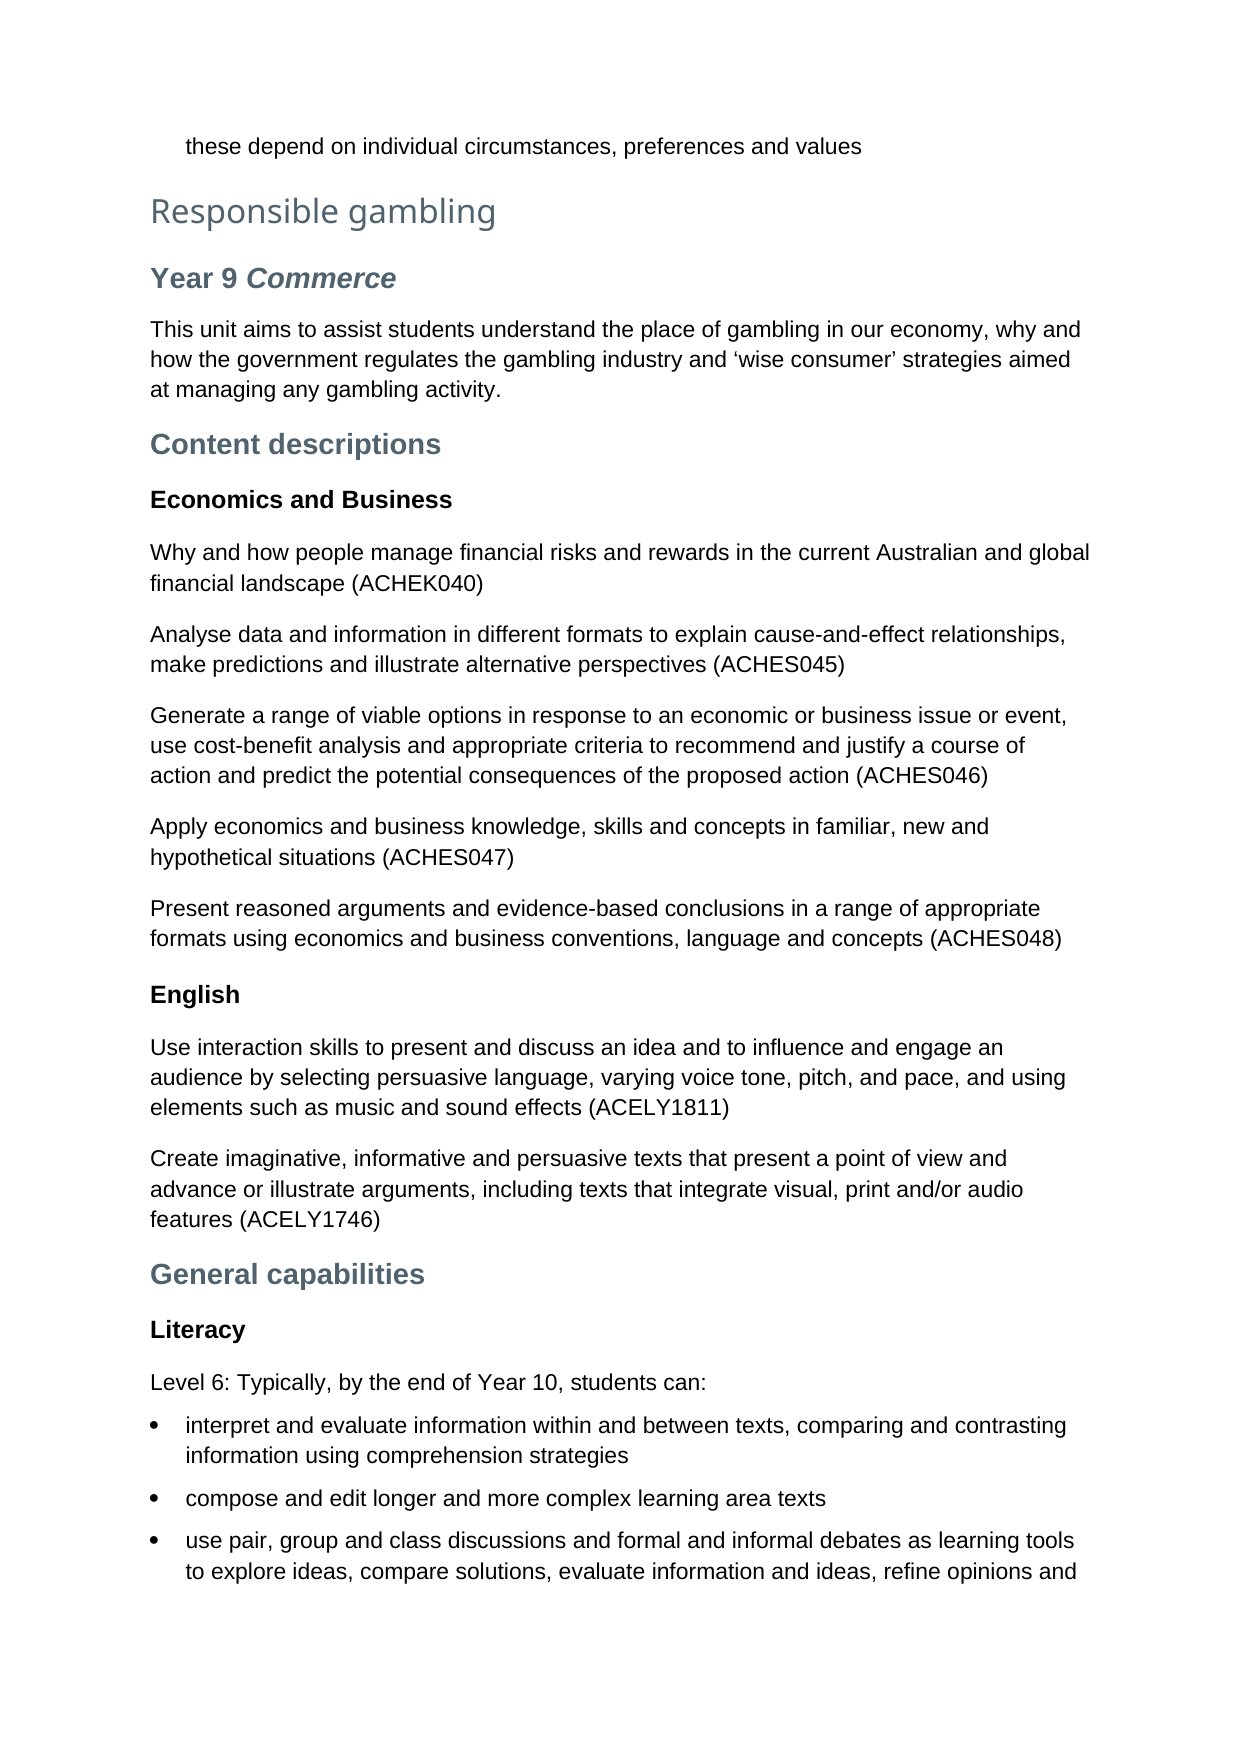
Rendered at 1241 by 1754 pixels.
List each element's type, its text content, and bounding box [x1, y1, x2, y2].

subtitle Economics and Business [150, 486, 1090, 514]
subtitle Literacy [150, 1315, 1090, 1344]
text Level 6: Typically, by the end of Year 10, students can: [150, 1369, 1090, 1396]
text Analyse data and information in different formats to explain cause-and-effect relationships, make predictions and illustrate alternative perspectives (ACHES045) [150, 621, 1090, 677]
text Why and how people manage financial risks and rewards in the current Australian and global financial landscape (ACHEK040) [150, 539, 1090, 596]
subtitle Responsible gambling [150, 188, 1090, 233]
text interpret and evaluate information within and between texts, comparing and contrasting information using comprehension strategies [150, 1412, 1090, 1468]
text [150, 1527, 1090, 1584]
text compose and edit longer and more complex learning area texts [150, 1485, 1090, 1511]
subtitle English [150, 980, 1090, 1009]
text Create imaginative, informative and persuasive texts that present a point of view and advance or illustrate arguments, including texts that integrate visual, print and/or audio features (ACELY1746) [150, 1145, 1090, 1232]
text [150, 133, 1090, 159]
subtitle Year 9 Commerce [150, 261, 1090, 295]
text Present reasoned arguments and evidence-based conclusions in a range of appropriate formats using economics and business conventions, language and concepts (ACHES048) [150, 894, 1090, 951]
text Apply economics and business knowledge, skills and concepts in familiar, new and hypothetical situations (ACHES047) [150, 813, 1090, 870]
text This unit aims to assist students understand the place of gambling in our economy, why and how the government regulates the gambling industry and ‘wise consumer’ strategies aimed at managing any gambling activity. [150, 316, 1090, 402]
text Generate a range of viable options in response to an economic or business issue or event, use cost-benefit analysis and appropriate criteria to recommend and justify a course of action and predict the potential consequences of the proposed action (ACHES046) [150, 702, 1090, 789]
text Use interaction skills to present and discuss an idea and to influence and engage an audience by selecting persuasive language, varying voice tone, pitch, and pace, and using elements such as music and sound effects (ACELY1811) [150, 1034, 1090, 1121]
subtitle Content descriptions [150, 427, 1090, 461]
subtitle General capabilities [150, 1257, 1090, 1290]
